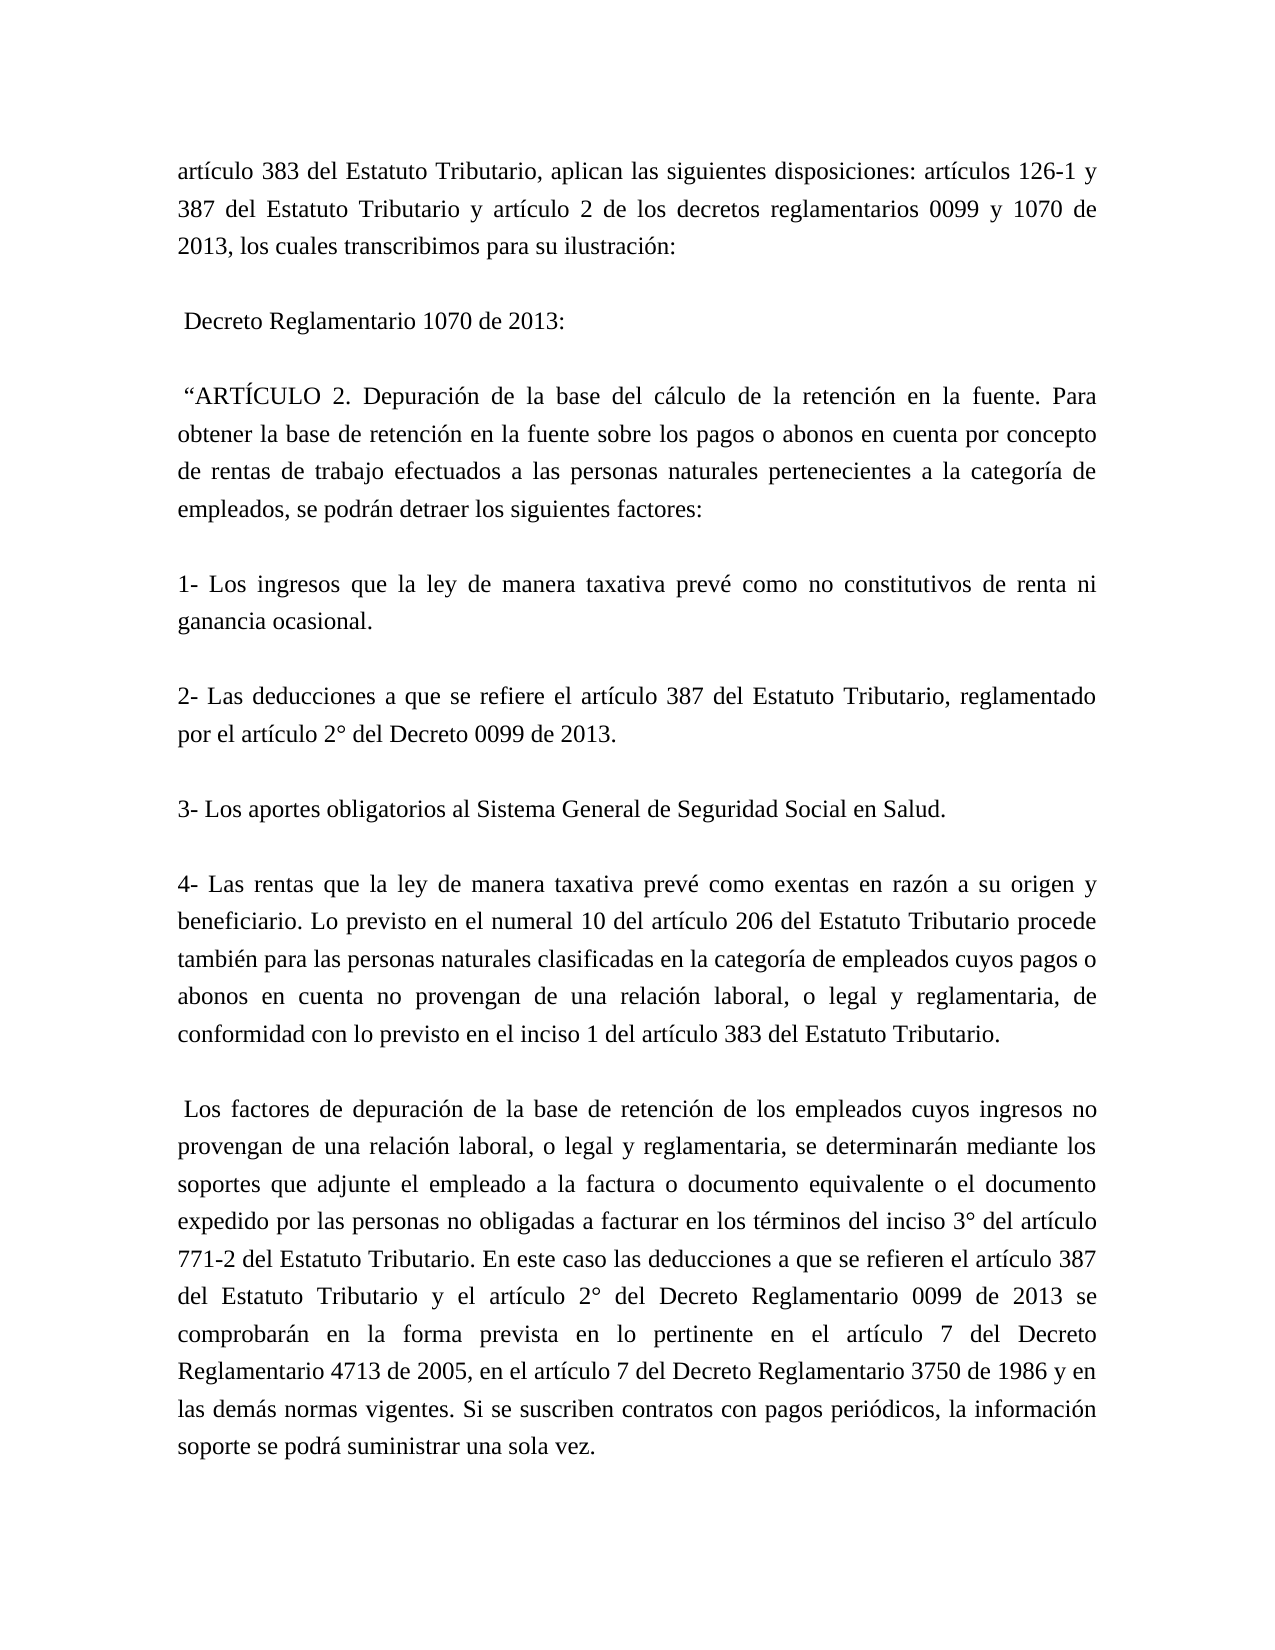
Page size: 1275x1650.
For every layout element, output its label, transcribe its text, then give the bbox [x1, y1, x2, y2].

text 4- Las rentas que la ley de manera taxativa prevé como exentas en razón a su origen y beneficiario. Lo previsto en el numeral 10 del artículo 206 del Estatuto Tributario procede también para las personas naturales clasificadas en la categoría de empleados cuyos pagos o abonos en cuenta no provengan de una relación laboral, o legal y reglamentaria, de conformidad con lo previsto en el inciso 1 del artículo 383 del Estatuto Tributario. [177, 860, 1098, 1048]
text “ARTÍCULO 2. Depuración de la base del cálculo de la retención en la fuente. Para obtener la base de retención en la fuente sobre los pagos o abonos en cuenta por concepto de rentas de trabajo efectuados a las personas naturales pertenecientes a la categoría de empleados, se podrán detraer los siguientes factores: [177, 373, 1098, 523]
text Los factores de depuración de la base de retención de los empleados cuyos ingresos no provengan de una relación laboral, o legal y reglamentaria, se determinarán mediante los soportes que adjunte el empleado a la factura o documento equivalente o el documento expedido por las personas no obligadas a facturar en los términos del inciso 3° del artículo 771-2 del Estatuto Tributario. En este caso las deducciones a que se refieren el artículo 387 del Estatuto Tributario y el artículo 2° del Decreto Reglamentario 0099 de 2013 se comprobarán en la forma prevista en lo pertinente en el artículo 7 del Decreto Reglamentario 4713 de 2005, en el artículo 7 del Decreto Reglamentario 3750 de 1986 y en las demás normas vigentes. Si se suscriben contratos con pagos periódicos, la información soporte se podrá suministrar una sola vez. [177, 1085, 1098, 1460]
text 1- Los ingresos que la ley de manera taxativa prevé como no constitutivos de renta ni ganancia ocasional. [177, 560, 1098, 635]
text Decreto Reglamentario 1070 de 2013: [177, 298, 1098, 335]
text 2- Las deducciones a que se refiere el artículo 387 del Estatuto Tributario, reglamentado por el artículo 2° del Decreto 0099 de 2013. [177, 673, 1098, 748]
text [177, 148, 1098, 260]
text 3- Los aportes obligatorios al Sistema General de Seguridad Social en Salud. [177, 785, 1098, 823]
